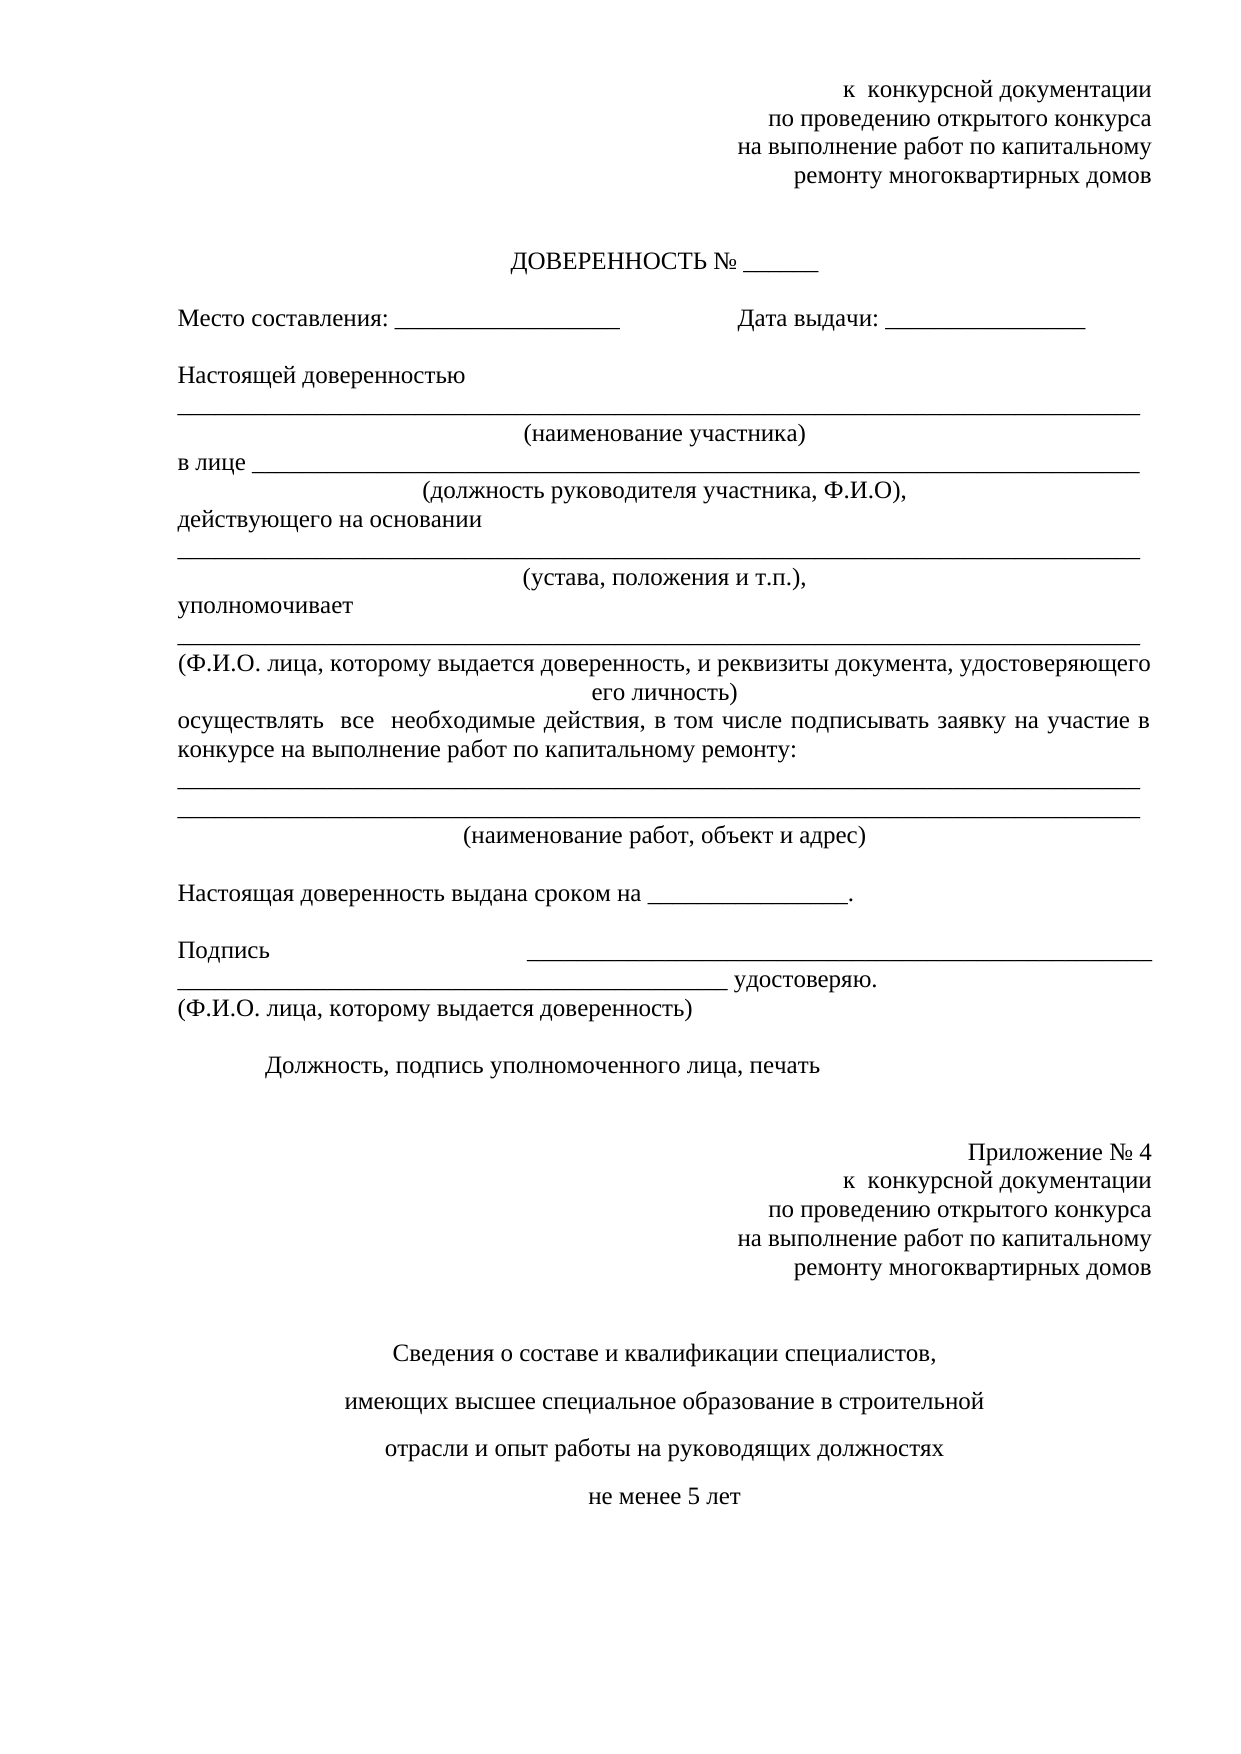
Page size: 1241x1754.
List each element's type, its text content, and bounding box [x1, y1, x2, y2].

text уполномочивает _____________________________________________________________________________ [177, 591, 1152, 648]
text Место составления: __________________ Дата выдачи: ________________ [177, 303, 1152, 332]
text к конкурсной документации [177, 74, 1152, 103]
text ДОВЕРЕННОСТЬ № ______ [177, 246, 1152, 275]
text к конкурсной документации [177, 1166, 1152, 1194]
text Должность, подпись уполномоченного лица, печать [177, 1051, 1152, 1079]
text ремонту многоквартирных домов [177, 160, 1152, 189]
text (наименование работ, объект и адрес) [177, 821, 1152, 849]
text Сведения о составе и квалификации специалистов, [177, 1338, 1152, 1367]
text по проведению открытого конкурса [177, 103, 1152, 131]
text Настоящей доверенностью [177, 361, 1152, 389]
text не менее 5 лет [177, 1481, 1152, 1510]
text отрасли и опыт работы на руководящих должностях [177, 1433, 1152, 1462]
text _____________________________________________________________________________ [177, 533, 1152, 562]
text осуществлять все необходимые действия, в том числе подписывать заявку на участие в конкурсе на выполнение работ по капитальному ремонту: [177, 706, 1152, 763]
text (устава, положения и т.п.), [177, 562, 1152, 591]
text действующего на основании [177, 504, 1152, 533]
text Подпись __________________________________________________ ____________________________________________ удостоверяю. [177, 936, 1152, 993]
text Настоящая доверенность выдана сроком на ________________. [177, 878, 1152, 907]
text ремонту многоквартирных домов [177, 1252, 1152, 1281]
text _____________________________________________________________________________ [177, 763, 1152, 792]
text на выполнение работ по капитальному [177, 131, 1152, 160]
text (Ф.И.О. лица, которому выдается доверенность, и реквизиты документа, удостоверяющего его личность) [177, 648, 1152, 706]
text Приложение № 4 [177, 1137, 1152, 1166]
text по проведению открытого конкурса [177, 1194, 1152, 1223]
text имеющих высшее специальное образование в строительной [177, 1386, 1152, 1414]
text _____________________________________________________________________________ [177, 792, 1152, 821]
text (Ф.И.О. лица, которому выдается доверенность) [177, 993, 1152, 1022]
text в лице _______________________________________________________________________ [177, 447, 1152, 476]
text _____________________________________________________________________________ [177, 389, 1152, 418]
text на выполнение работ по капитальному [177, 1223, 1152, 1252]
text (наименование участника) [177, 418, 1152, 447]
text (должность руководителя участника, Ф.И.О), [177, 476, 1152, 504]
